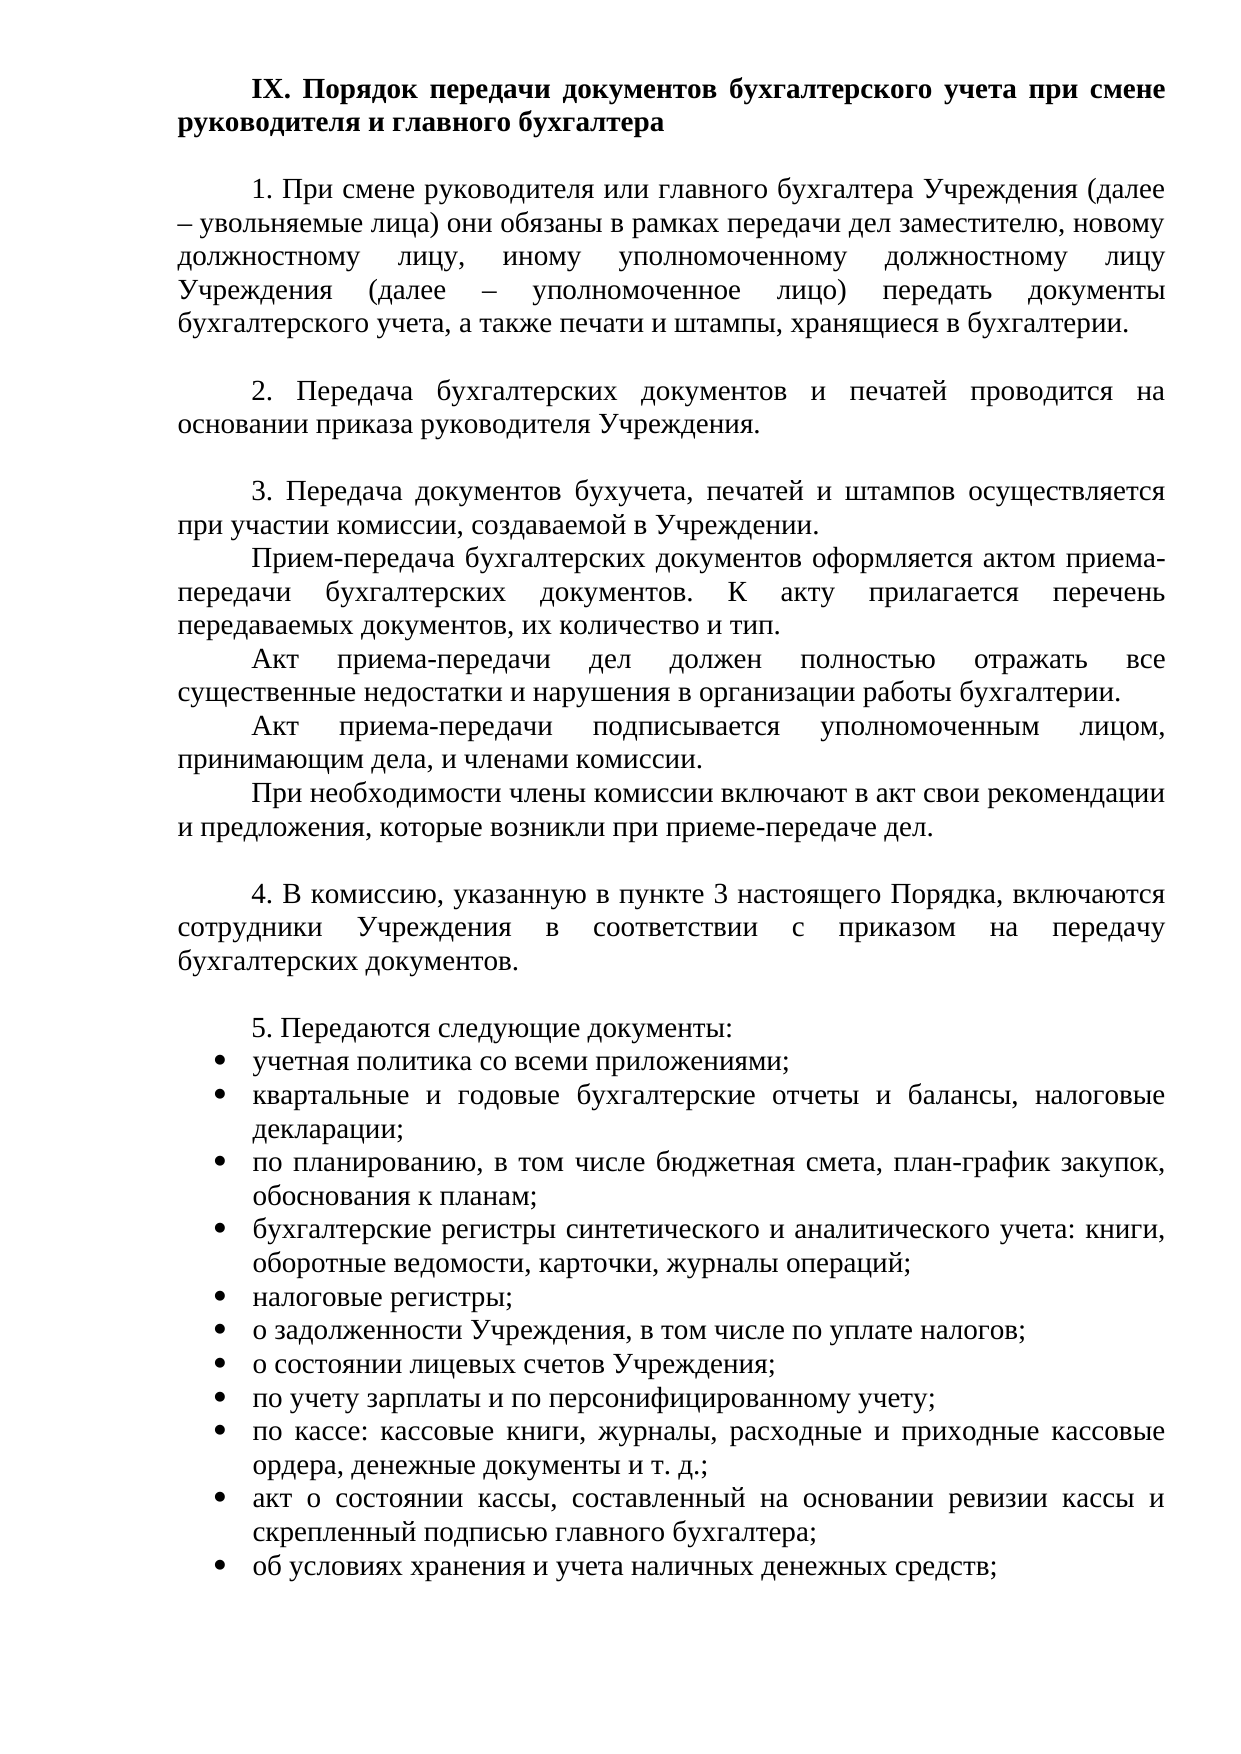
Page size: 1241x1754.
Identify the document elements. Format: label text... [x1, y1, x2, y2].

text 4. В комиссию, указанную в пункте 3 настоящего Порядка, включаются сотрудники Учреждения в соответствии с приказом на передачу бухгалтерских документов. [177, 876, 1166, 976]
text При необходимости члены комиссии включают в акт свои рекомендации и предложения, которые возникли при приеме-передаче дел. [177, 775, 1166, 842]
list о состоянии лицевых счетов Учреждения; [215, 1346, 1166, 1380]
list налоговые регистры; [215, 1279, 1166, 1312]
list по учету зарплаты и по персонифицированному учету; [215, 1380, 1166, 1413]
list о задолженности Учреждения, в том числе по уплате налогов; [215, 1312, 1166, 1346]
list по планированию, в том числе бюджетная смета, план-график закупок, обоснования к планам; [215, 1144, 1166, 1212]
text 2. Передача бухгалтерских документов и печатей проводится на основании приказа руководителя Учреждения. [177, 373, 1166, 440]
list бухгалтерские регистры синтетического и аналитического учета: книги, оборотные ведомости, карточки, журналы операций; [215, 1212, 1166, 1279]
text Прием-передача бухгалтерских документов оформляется актом приема-передачи бухгалтерских документов. К акту прилагается перечень передаваемых документов, их количество и тип. [177, 540, 1166, 641]
list по кассе: кассовые книги, журналы, расходные и приходные кассовые ордера, денежные документы и т. д.; [215, 1413, 1166, 1481]
text 3. Передача документов бухучета, печатей и штампов осуществляется при участии комиссии, создаваемой в Учреждении. [177, 473, 1166, 540]
text 5. Передаются следующие документы: [177, 1010, 1166, 1043]
list акт о состоянии кассы, составленный на основании ревизии кассы и скрепленный подписью главного бухгалтера; [215, 1481, 1166, 1548]
text 1. При смене руководителя или главного бухгалтера Учреждения (далее – увольняемые лица) они обязаны в рамках передачи дел заместителю, новому должностному лицу, иному уполномоченному должностному лицу Учреждения (далее – уполномоченное лицо) передать документы бухгалтерского учета, а также печати и штампы, хранящиеся в бухгалтерии. [177, 171, 1166, 339]
list учетная политика со всеми приложениями; [215, 1043, 1166, 1077]
list об условиях хранения и учета наличных денежных средств; [215, 1548, 1166, 1581]
text Акт приема-передачи дел должен полностью отражать все существенные недостатки и нарушения в организации работы бухгалтерии. [177, 641, 1166, 708]
text Акт приема-передачи подписывается уполномоченным лицом, принимающим дела, и членами комиссии. [177, 708, 1166, 775]
list квартальные и годовые бухгалтерские отчеты и балансы, налоговые декларации; [215, 1077, 1166, 1144]
text IX. Порядок передачи документов бухгалтерского учета при смене руководителя и главного бухгалтера [177, 71, 1166, 138]
